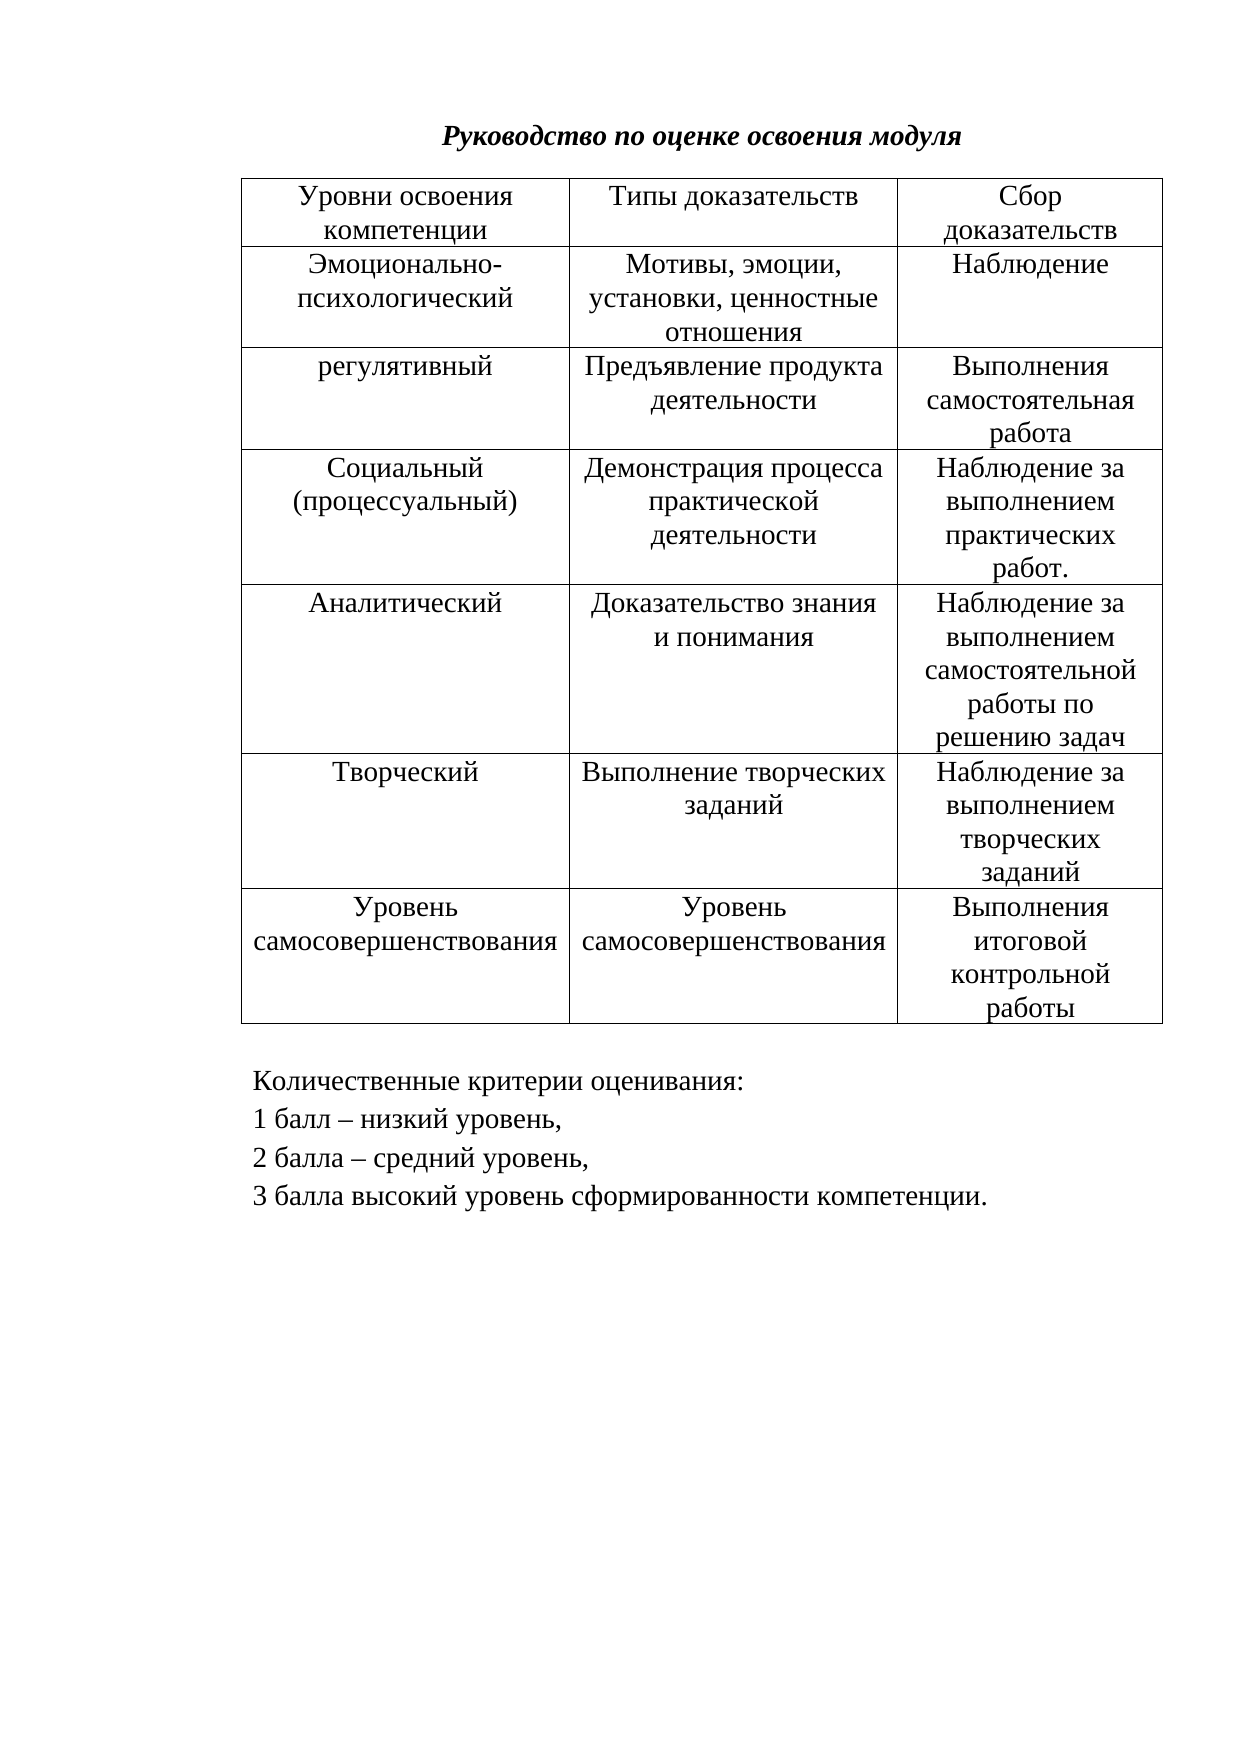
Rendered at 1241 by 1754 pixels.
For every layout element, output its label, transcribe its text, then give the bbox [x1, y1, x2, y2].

table_cell Демонстрация процесса практической деятельности [570, 450, 897, 584]
table_header Типы доказательств [570, 179, 897, 246]
table_cell Наблюдение [898, 247, 1162, 347]
table_cell Социальный (процессуальный) [242, 450, 569, 584]
table_cell Аналитический [242, 585, 569, 753]
table_cell Наблюдение за выполнением практических работ. [898, 450, 1162, 584]
table_cell Предъявление продукта деятельности [570, 348, 897, 449]
table_cell Уровень самосовершенствования [242, 889, 569, 1023]
table_cell Доказательство знания и понимания [570, 585, 897, 753]
list 3 балла высокий уровень сформированности компетенции. [252, 1178, 1152, 1212]
table_cell Выполнение творческих заданий [570, 754, 897, 888]
table_header Сбор доказательств [898, 179, 1162, 246]
table_cell Уровень самосовершенствования [570, 889, 897, 1023]
table_cell Выполнения итоговой контрольной работы [898, 889, 1162, 1023]
table_cell Наблюдение за выполнением творческих заданий [898, 754, 1162, 888]
table_cell регулятивный [242, 348, 569, 449]
list Руководство по оценке освоения модуля [252, 118, 1152, 152]
list 2 балла – средний уровень, [252, 1140, 1152, 1173]
table_cell Эмоционально- психологический [242, 247, 569, 347]
table_cell Творческий [242, 754, 569, 888]
table_header Уровни освоения компетенции [242, 179, 569, 246]
table_cell Наблюдение за выполнением самостоятельной работы по решению задач [898, 585, 1162, 753]
table_cell Мотивы, эмоции, установки, ценностные отношения [570, 247, 897, 347]
table_cell Выполнения самостоятельная работа [898, 348, 1162, 449]
list 1 балл – низкий уровень, [252, 1101, 1152, 1135]
list Количественные критерии оценивания: [252, 1063, 1152, 1096]
